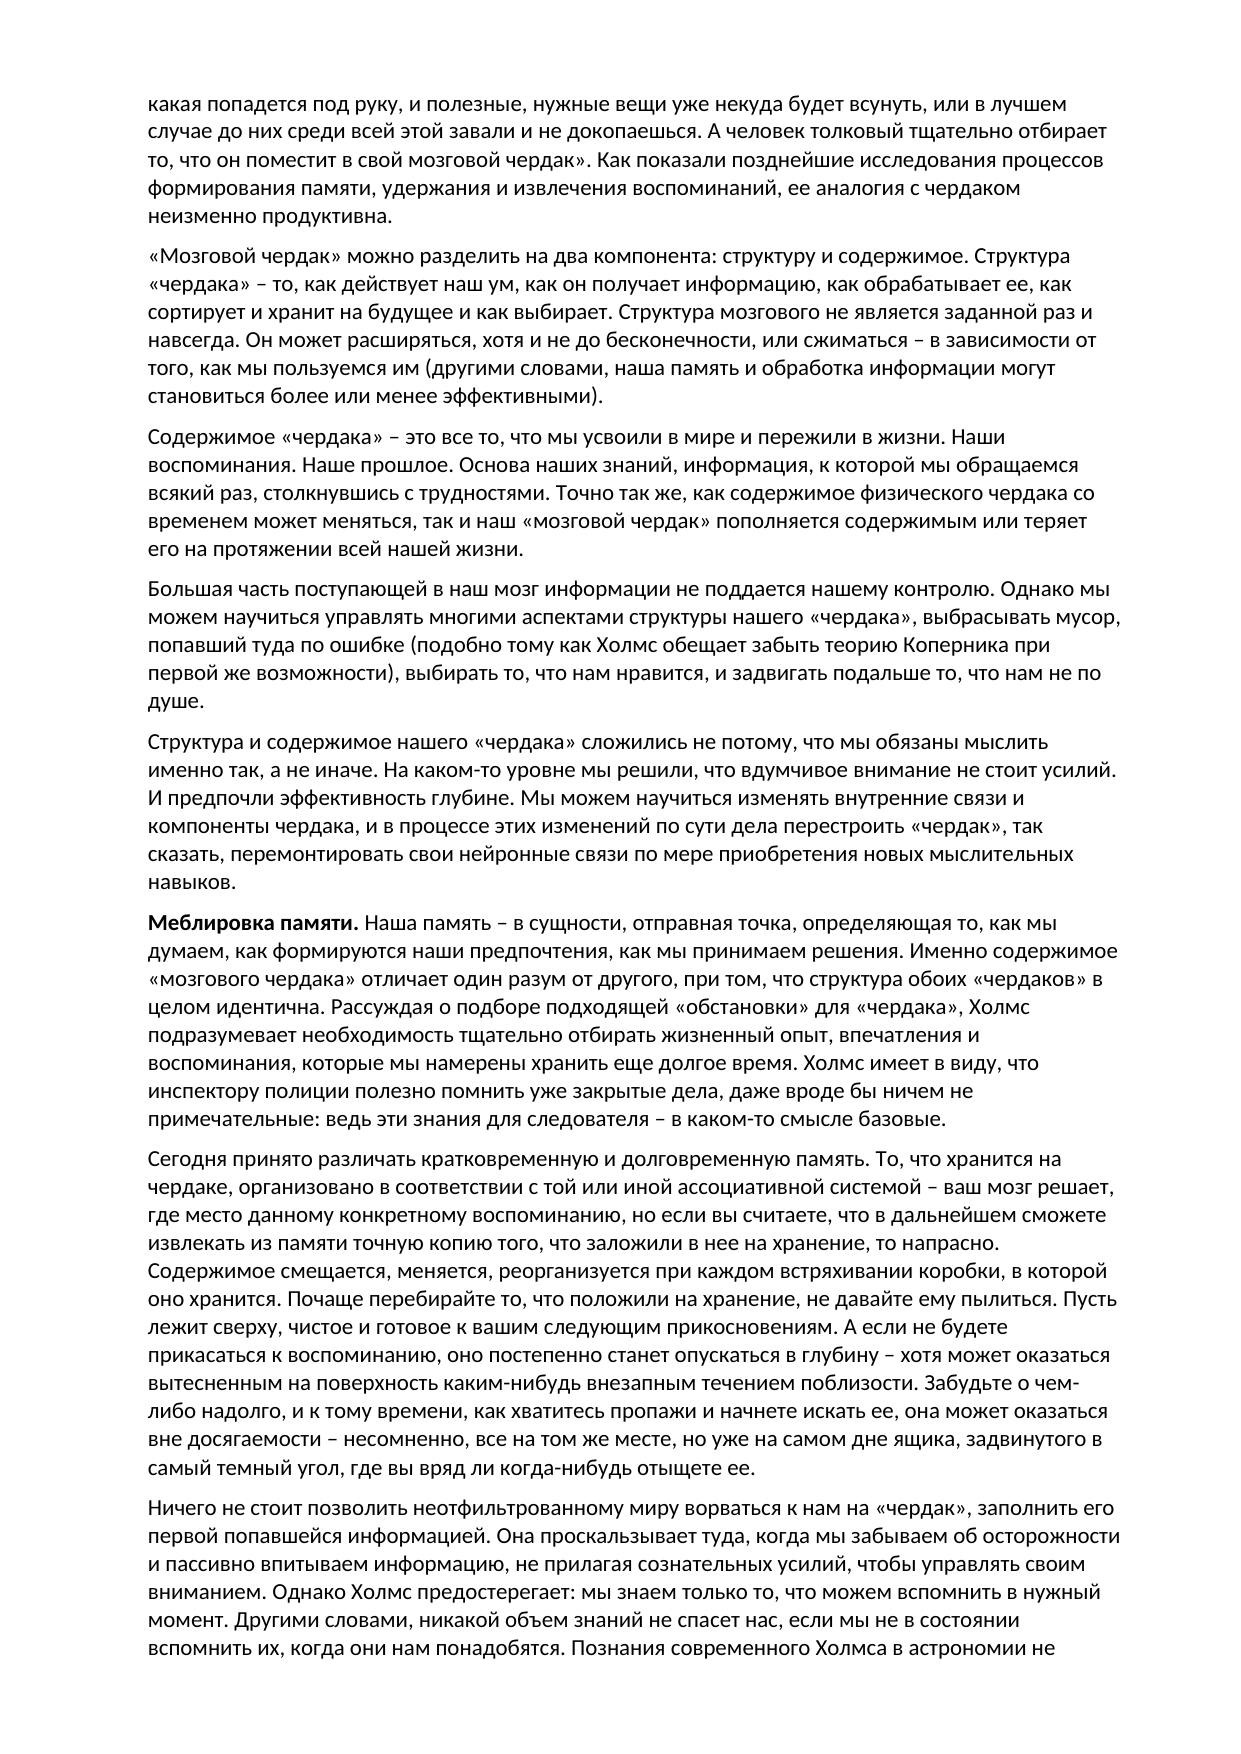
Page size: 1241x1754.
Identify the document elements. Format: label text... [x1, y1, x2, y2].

text «Мозговой чердак» можно разделить на два компонента: структуру и содержимое. Структура «чердака» – то, как действует наш ум, как он получает информацию, как обрабатывает ее, как сортирует и хранит на будущее и как выбирает. Структура мозгового не является заданной раз и навсегда. Он может расширяться, хотя и не до бесконечности, или сжиматься – в зависимости от того, как мы пользуемся им (другими словами, наша память и обработка информации могут становиться более или менее эффективными). [148, 241, 1122, 409]
text Меблировка памяти. Наша память – в сущности, отправная точка, определяющая то, как мы думаем, как формируются наши предпочтения, как мы принимаем решения. Именно содержимое «мозгового чердака» отличает один разум от другого, при том, что структура обоих «чердаков» в целом идентична. Рассуждая о подборе подходящей «обстановки» для «чердака», Холмс подразумевает необходимость тщательно отбирать жизненный опыт, впечатления и воспоминания, которые мы намерены хранить еще долгое время. Холмс имеет в виду, что инспектору полиции полезно помнить уже закрытые дела, даже вроде бы ничем не примечательные: ведь эти знания для следователя – в каком-то смысле базовые. [148, 908, 1122, 1132]
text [148, 89, 1122, 229]
text Структура и содержимое нашего «чердака» сложились не потому, что мы обязаны мыслить именно так, а не иначе. На каком-то уровне мы решили, что вдумчивое внимание не стоит усилий. И предпочли эффективность глубине. Мы можем научиться изменять внутренние связи и компоненты чердака, и в процессе этих изменений по сути дела перестроить «чердак», так сказать, перемонтировать свои нейронные связи по мере приобретения новых мыслительных навыков. [148, 727, 1122, 895]
text Сегодня принято различать кратковременную и долговременную память. То, что хранится на чердаке, организовано в соответствии с той или иной ассоциативной системой – ваш мозг решает, где место данному конкретному воспоминанию, но если вы считаете, что в дальнейшем сможете извлекать из памяти точную копию того, что заложили в нее на хранение, то напрасно. Содержимое смещается, меняется, реорганизуется при каждом встряхивании коробки, в которой оно хранится. Почаще перебирайте то, что положили на хранение, не давайте ему пылиться. Пусть лежит сверху, чистое и готовое к вашим следующим прикосновениям. А если не будете прикасаться к воспоминанию, оно постепенно станет опускаться в глубину – хотя может оказаться вытесненным на поверхность каким-нибудь внезапным течением поблизости. Забудьте о чем-либо надолго, и к тому времени, как хватитесь пропажи и начнете искать ее, она может оказаться вне досягаемости – несомненно, все на том же месте, но уже на самом дне ящика, задвинутого в самый темный угол, где вы вряд ли когда-нибудь отыщете ее. [148, 1144, 1122, 1481]
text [148, 1493, 1122, 1661]
text Содержимое «чердака» – это все то, что мы усвоили в мире и пережили в жизни. Наши воспоминания. Наше прошлое. Основа наших знаний, информация, к которой мы обращаемся всякий раз, столкнувшись с трудностями. Точно так же, как содержимое физического чердака со временем может меняться, так и наш «мозговой чердак» пополняется содержимым или теряет его на протяжении всей нашей жизни. [148, 422, 1122, 562]
text Большая часть поступающей в наш мозг информации не поддается нашему контролю. Однако мы можем научиться управлять многими аспектами структуры нашего «чердака», выбрасывать мусор, попавший туда по ошибке (подобно тому как Холмс обещает забыть теорию Коперника при первой же возможности), выбирать то, что нам нравится, и задвигать подальше то, что нам не по душе. [148, 574, 1122, 714]
